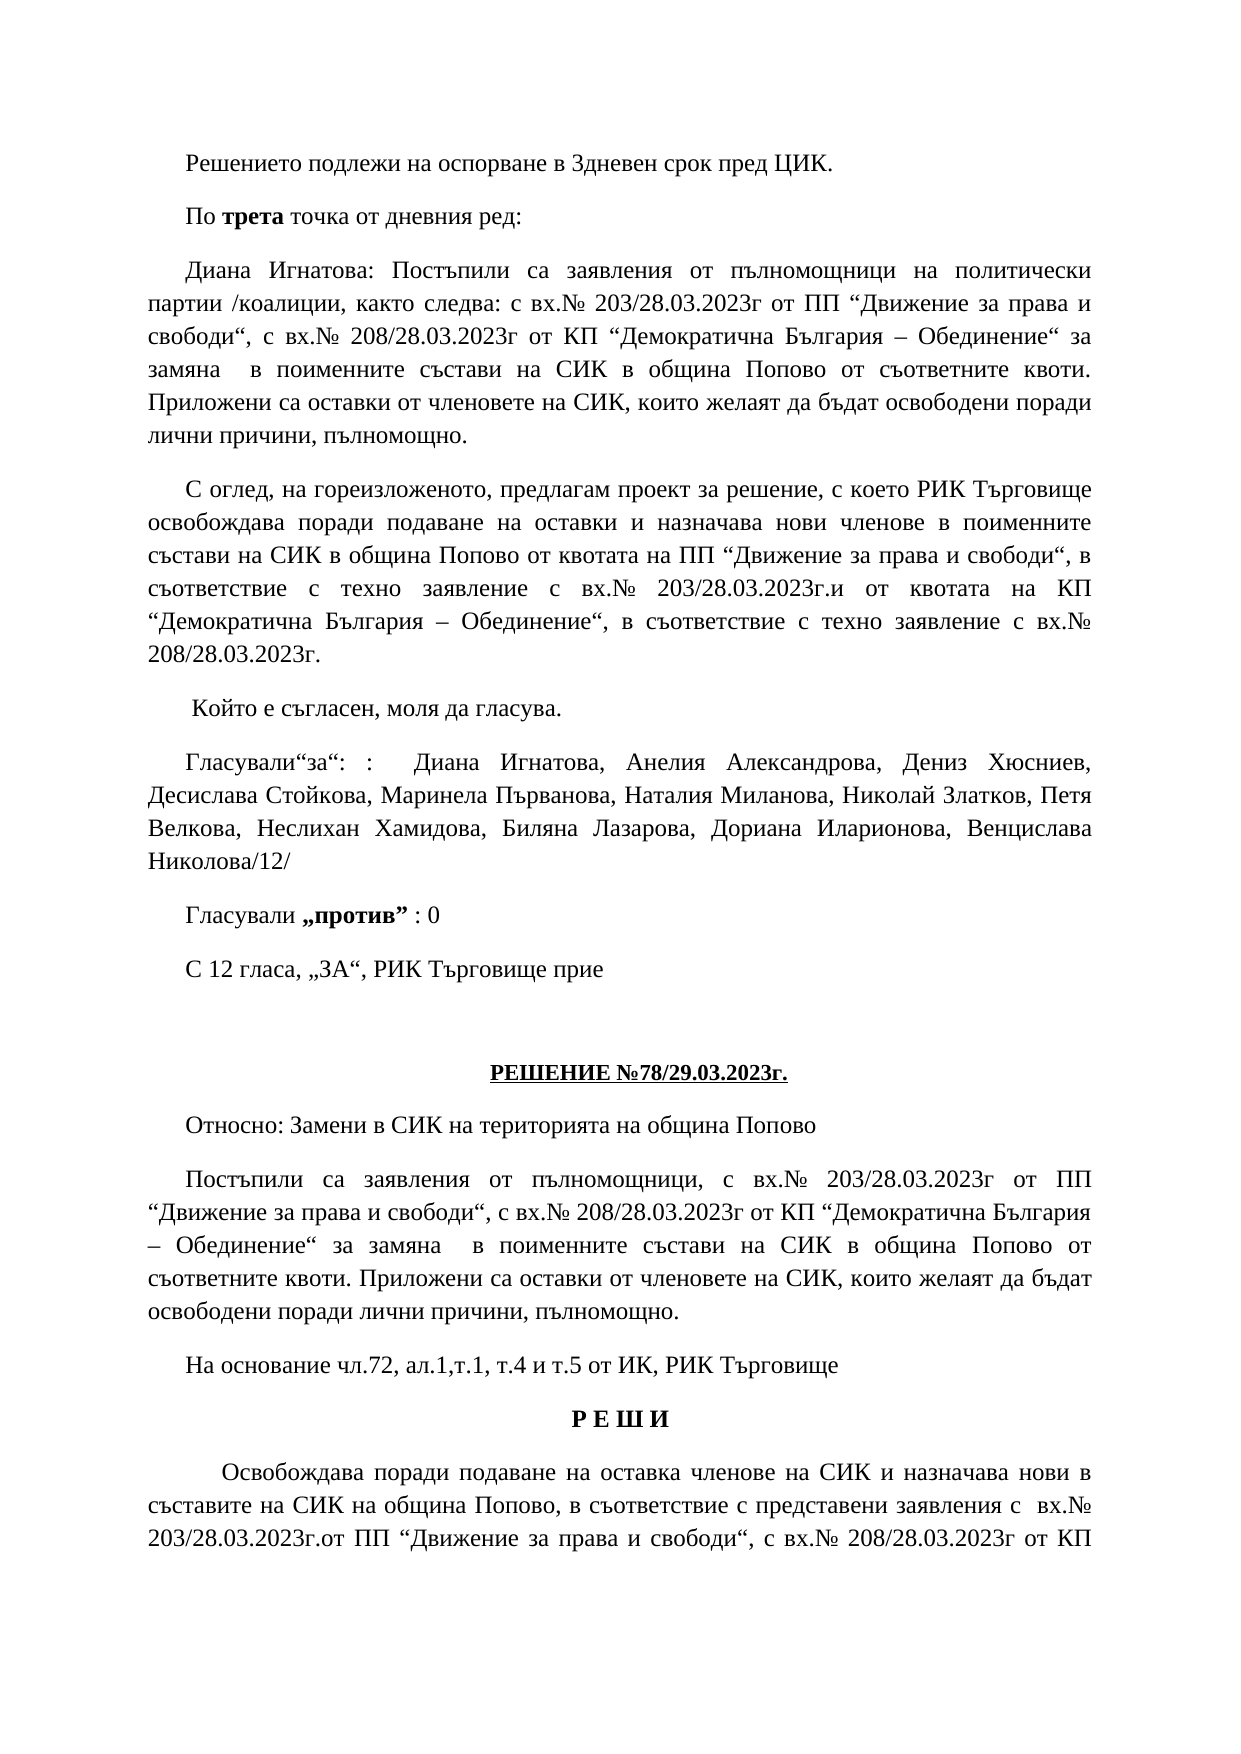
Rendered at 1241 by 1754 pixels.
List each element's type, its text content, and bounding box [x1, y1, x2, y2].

text Който е съгласен, моля да гласува. [185, 693, 1093, 722]
text С 12 гласа, „ЗА“, РИК Търговище прие [148, 954, 1093, 983]
text Гласували“за“: : Диана Игнатова, Анелия Александрова, Дениз Хюсниев, Десислава Стойкова, Маринела Първанова, Наталия Миланова, Николай Златков, Петя Велкова, Неслихан Хамидова, Биляна Лазарова, Дориана Иларионова, Венцислава Николова/12/ [148, 747, 1093, 875]
text На основание чл.72, ал.1,т.1, т.4 и т.5 от ИК, РИК Търговище [185, 1350, 1093, 1378]
text РЕШЕНИЕ №78/29.03.2023г. [148, 1059, 1093, 1085]
text Относно: Замени в СИК на територията на община Попово [185, 1110, 1093, 1138]
text Гласували „против” : 0 [148, 900, 1093, 929]
text Решението подлежи на оспорване в 3дневен срок пред ЦИК. [148, 148, 1093, 176]
text По трета точка от дневния ред: [148, 201, 1093, 230]
text Диана Игнатова: Постъпили са заявления от пълномощници на политически партии /коалиции, както следва: с вх.№ 203/28.03.2023г от ПП “Движение за права и свободи“, с вх.№ 208/28.03.2023г от КП “Демократична България – Обединение“ за замяна в поименните състави на СИК в община Попово от съответните квоти. Приложени са оставки от членовете на СИК, които желаят да бъдат освободени поради лични причини, пълномощно. [148, 255, 1093, 449]
text С оглед, на гореизложеното, предлагам проект за решение, с което РИК Търговище освобождава поради подаване на оставки и назначава нови членове в поименните състави на СИК в община Попово от квотата на ПП “Движение за права и свободи“, в съответствие с техно заявление с вх.№ 203/28.03.2023г.и от квотата на КП “Демократична България – Обединение“, в съответствие с техно заявление с вх.№ 208/28.03.2023г. [148, 474, 1093, 668]
text Р Е Ш И [148, 1404, 1093, 1432]
text Постъпили са заявления от пълномощници, с вх.№ 203/28.03.2023г от ПП “Движение за права и свободи“, с вх.№ 208/28.03.2023г от КП “Демократична България – Обединение“ за замяна в поименните състави на СИК в община Попово от съответните квоти. Приложени са оставки от членовете на СИК, които желаят да бъдат освободени поради лични причини, пълномощно. [148, 1164, 1093, 1325]
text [148, 1457, 1093, 1552]
